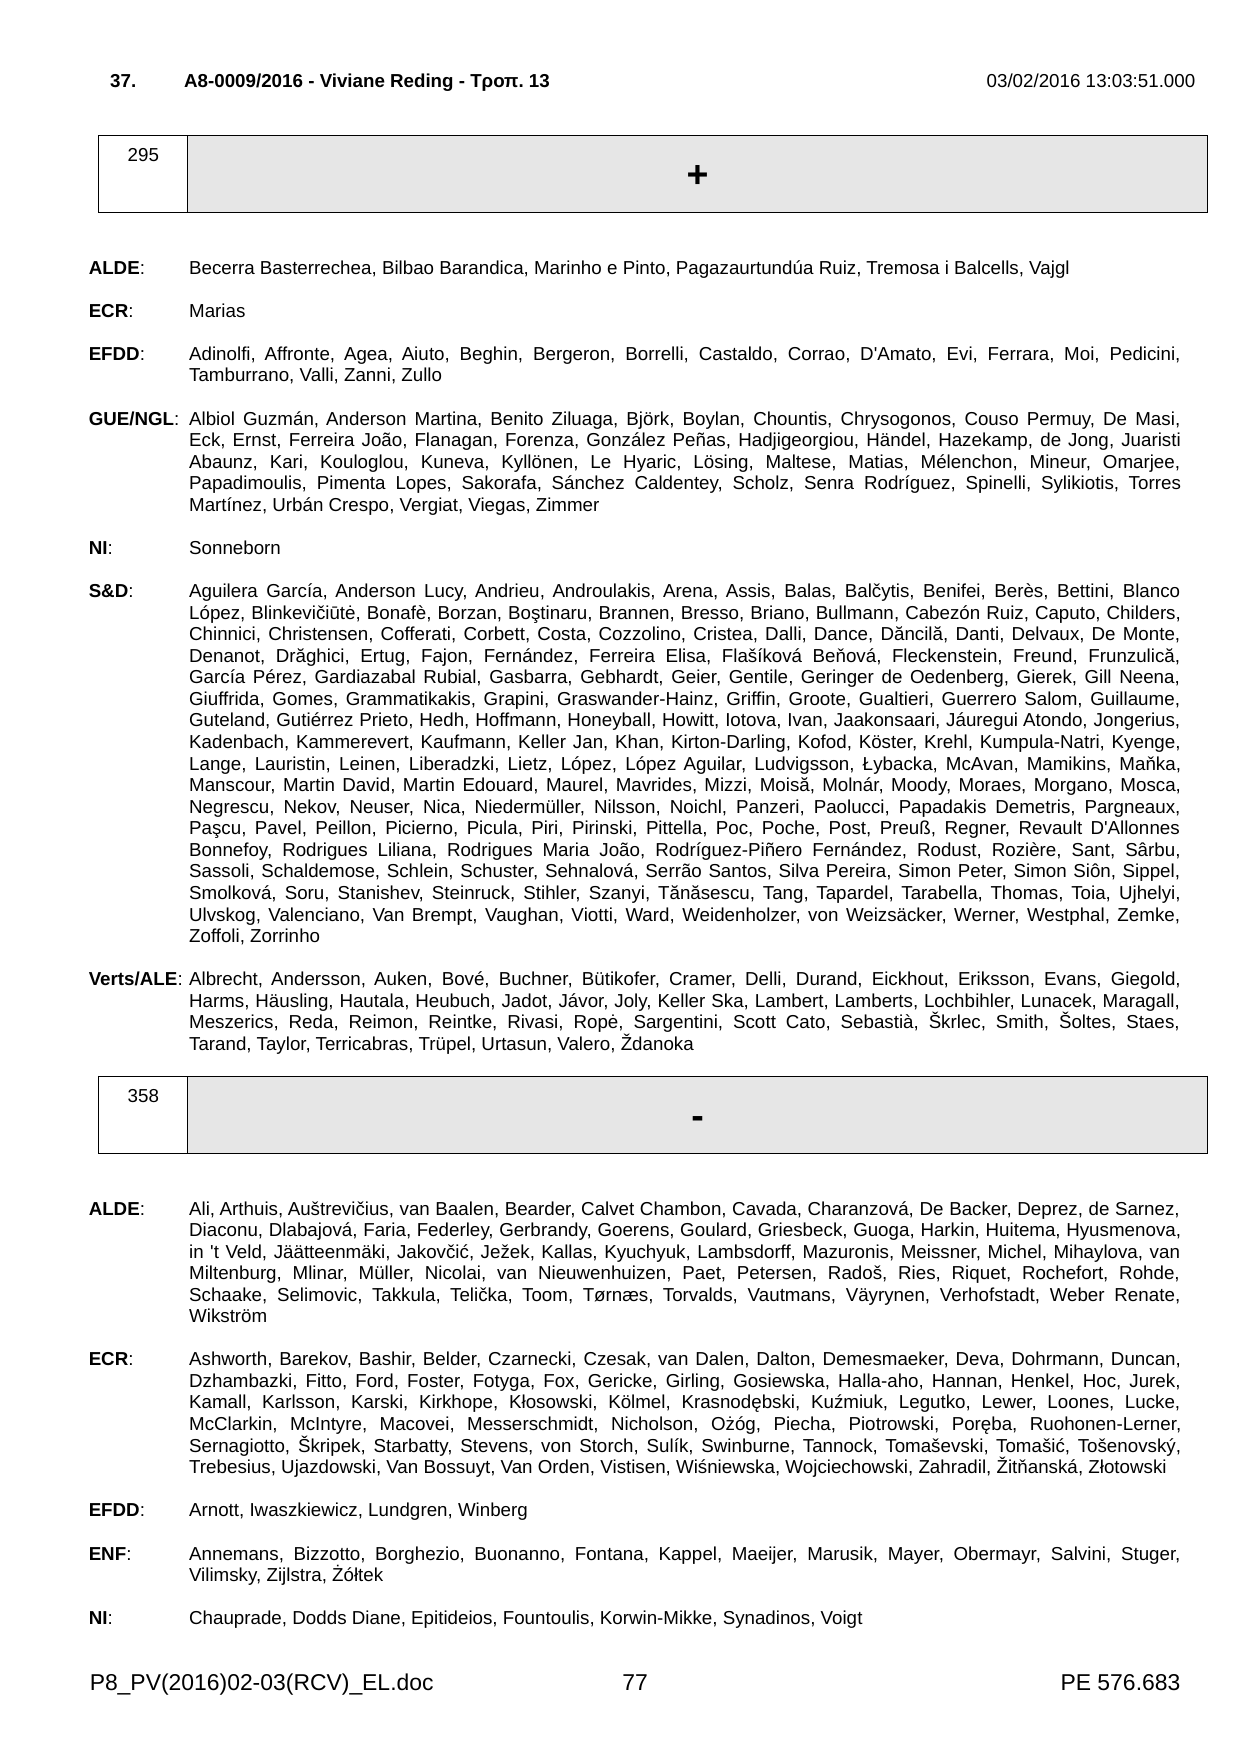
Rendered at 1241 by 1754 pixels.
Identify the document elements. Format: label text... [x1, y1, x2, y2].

text NI: Chauprade, Dodds Diane, Epitideios, Fountoulis, Korwin-Mikke, Synadinos, Voigt [88, 1607, 1181, 1628]
table_header 03/02/2016 13:03:51.000 [953, 70, 1206, 92]
table_header A8-0009/2016 - Viviane Reding - Τροπ. 13 [99, 70, 953, 92]
text NI: Sonneborn [88, 537, 1181, 558]
text Verts/ALE: Albrecht, Andersson, Auken, Bové, Buchner, Bütikofer, Cramer, Delli, Durand, Eickhout, Eriksson, Evans, Giegold, Harms, Häusling, Hautala, Heubuch, Jadot, Jávor, Joly, Keller Ska, Lambert, Lamberts, Lochbihler, Lunacek, Maragall, Meszerics, Reda, Reimon, Reintke, Rivasi, Ropė, Sargentini, Scott Cato, Sebastià, Škrlec, Smith, Šoltes, Staes, Tarand, Taylor, Terricabras, Trüpel, Urtasun, Valero, Ždanoka [88, 968, 1181, 1054]
text ECR: Marias [88, 299, 1181, 321]
text EFDD: Arnott, Iwaszkiewicz, Lundgren, Winberg [88, 1499, 1181, 1521]
text GUE/NGL: Albiol Guzmán, Anderson Martina, Benito Ziluaga, Björk, Boylan, Chountis, Chrysogonos, Couso Permuy, De Masi, Eck, Ernst, Ferreira João, Flanagan, Forenza, González Peñas, Hadjigeorgiou, Händel, Hazekamp, de Jong, Juaristi Abaunz, Kari, Kouloglou, Kuneva, Kyllönen, Le Hyaric, Lösing, Maltese, Matias, Mélenchon, Mineur, Omarjee, Papadimoulis, Pimenta Lopes, Sakorafa, Sánchez Caldentey, Scholz, Senra Rodríguez, Spinelli, Sylikiotis, Torres Martínez, Urbán Crespo, Vergiat, Viegas, Zimmer [88, 407, 1181, 515]
table_header - [188, 1077, 1207, 1153]
table_header 358 [99, 1077, 187, 1153]
text ECR: Ashworth, Barekov, Bashir, Belder, Czarnecki, Czesak, van Dalen, Dalton, Demesmaeker, Deva, Dohrmann, Duncan, Dzhambazki, Fitto, Ford, Foster, Fotyga, Fox, Gericke, Girling, Gosiewska, Halla-aho, Hannan, Henkel, Hoc, Jurek, Kamall, Karlsson, Karski, Kirkhope, Kłosowski, Kölmel, Krasnodębski, Kuźmiuk, Legutko, Lewer, Loones, Lucke, McClarkin, McIntyre, Macovei, Messerschmidt, Nicholson, Ożóg, Piecha, Piotrowski, Poręba, Ruohonen-Lerner, Sernagiotto, Škripek, Starbatty, Stevens, von Storch, Sulík, Swinburne, Tannock, Tomaševski, Tomašić, Tošenovský, Trebesius, Ujazdowski, Van Bossuyt, Van Orden, Vistisen, Wiśniewska, Wojciechowski, Zahradil, Žitňanská, Złotowski [88, 1348, 1181, 1478]
text ALDE: Becerra Basterrechea, Bilbao Barandica, Marinho e Pinto, Pagazaurtundúa Ruiz, Tremosa i Balcells, Vajgl [88, 256, 1181, 278]
text S&D: Aguilera García, Anderson Lucy, Andrieu, Androulakis, Arena, Assis, Balas, Balčytis, Benifei, Berès, Bettini, Blanco López, Blinkevičiūtė, Bonafè, Borzan, Boştinaru, Brannen, Bresso, Briano, Bullmann, Cabezón Ruiz, Caputo, Childers, Chinnici, Christensen, Cofferati, Corbett, Costa, Cozzolino, Cristea, Dalli, Dance, Dăncilă, Danti, Delvaux, De Monte, Denanot, Drăghici, Ertug, Fajon, Fernández, Ferreira Elisa, Flašíková Beňová, Fleckenstein, Freund, Frunzulică, García Pérez, Gardiazabal Rubial, Gasbarra, Gebhardt, Geier, Gentile, Geringer de Oedenberg, Gierek, Gill Neena, Giuffrida, Gomes, Grammatikakis, Grapini, Graswander-Hainz, Griffin, Groote, Gualtieri, Guerrero Salom, Guillaume, Guteland, Gutiérrez Prieto, Hedh, Hoffmann, Honeyball, Howitt, Iotova, Ivan, Jaakonsaari, Jáuregui Atondo, Jongerius, Kadenbach, Kammerevert, Kaufmann, Keller Jan, Khan, Kirton-Darling, Kofod, Köster, Krehl, Kumpula-Natri, Kyenge, Lange, Lauristin, Leinen, Liberadzki, Lietz, López, López Aguilar, Ludvigsson, Łybacka, McAvan, Mamikins, Maňka, Manscour, Martin David, Martin Edouard, Maurel, Mavrides, Mizzi, Moisă, Molnár, Moody, Moraes, Morgano, Mosca, Negrescu, Nekov, Neuser, Nica, Niedermüller, Nilsson, Noichl, Panzeri, Paolucci, Papadakis Demetris, Pargneaux, Paşcu, Pavel, Peillon, Picierno, Picula, Piri, Pirinski, Pittella, Poc, Poche, Post, Preuß, Regner, Revault D'Allonnes Bonnefoy, Rodrigues Liliana, Rodrigues Maria João, Rodríguez-Piñero Fernández, Rodust, Rozière, Sant, Sârbu, Sassoli, Schaldemose, Schlein, Schuster, Sehnalová, Serrão Santos, Silva Pereira, Simon Peter, Simon Siôn, Sippel, Smolková, Soru, Stanishev, Steinruck, Stihler, Szanyi, Tănăsescu, Tang, Tapardel, Tarabella, Thomas, Toia, Ujhelyi, Ulvskog, Valenciano, Van Brempt, Vaughan, Viotti, Ward, Weidenholzer, von Weizsäcker, Werner, Westphal, Zemke, Zoffoli, Zorrinho [88, 580, 1181, 946]
text EFDD: Adinolfi, Affronte, Agea, Aiuto, Beghin, Bergeron, Borrelli, Castaldo, Corrao, D'Amato, Evi, Ferrara, Moi, Pedicini, Tamburrano, Valli, Zanni, Zullo [88, 343, 1181, 386]
table_header + [188, 136, 1207, 212]
text ENF: Annemans, Bizzotto, Borghezio, Buonanno, Fontana, Kappel, Maeijer, Marusik, Mayer, Obermayr, Salvini, Stuger, Vilimsky, Zijlstra, Żółtek [88, 1542, 1181, 1585]
table_header 295 [99, 136, 187, 212]
text ALDE: Ali, Arthuis, Auštrevičius, van Baalen, Bearder, Calvet Chambon, Cavada, Charanzová, De Backer, Deprez, de Sarnez, Diaconu, Dlabajová, Faria, Federley, Gerbrandy, Goerens, Goulard, Griesbeck, Guoga, Harkin, Huitema, Hyusmenova, in 't Veld, Jäätteenmäki, Jakovčić, Ježek, Kallas, Kyuchyuk, Lambsdorff, Mazuronis, Meissner, Michel, Mihaylova, van Miltenburg, Mlinar, Müller, Nicolai, van Nieuwenhuizen, Paet, Petersen, Radoš, Ries, Riquet, Rochefort, Rohde, Schaake, Selimovic, Takkula, Telička, Toom, Tørnæs, Torvalds, Vautmans, Väyrynen, Verhofstadt, Weber Renate, Wikström [88, 1197, 1181, 1327]
